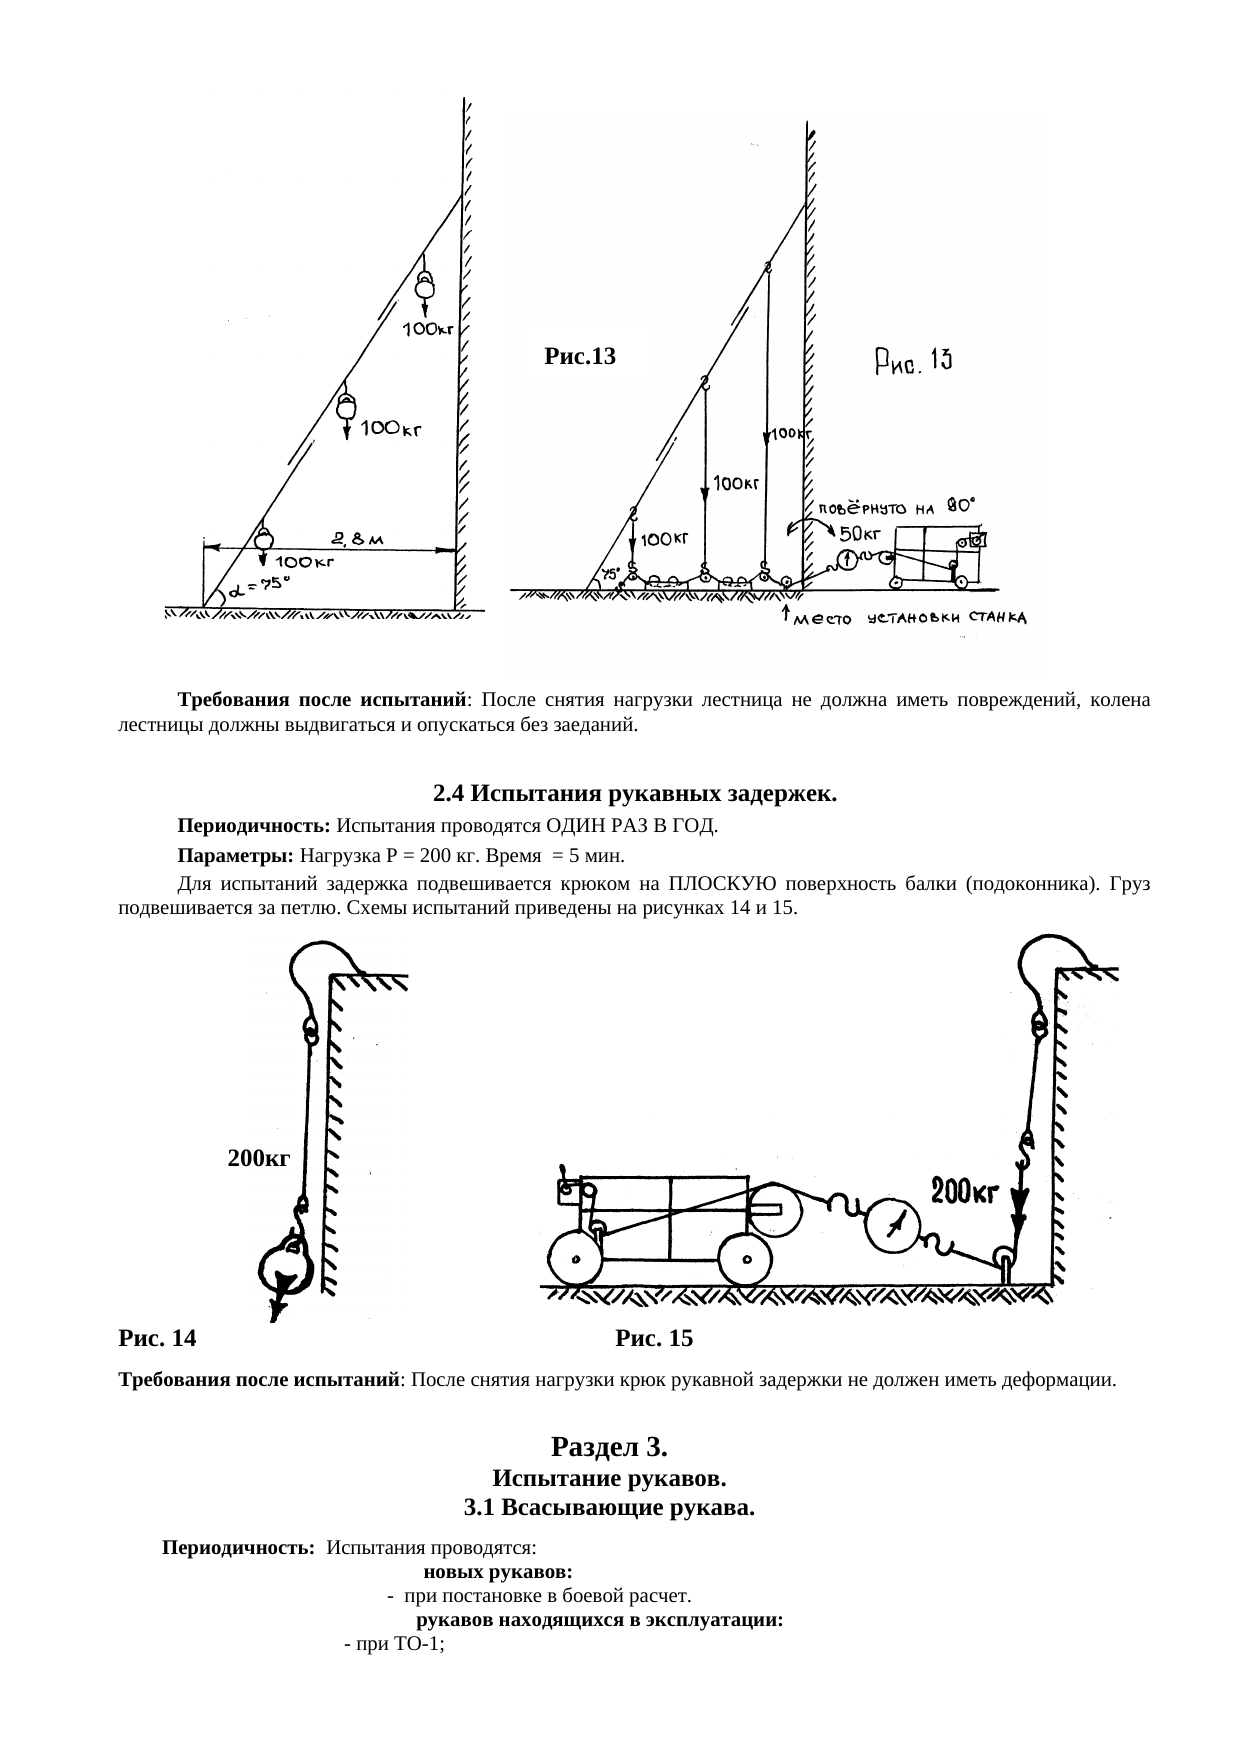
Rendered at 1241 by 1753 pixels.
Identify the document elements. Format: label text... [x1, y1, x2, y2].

text - при ТО-1; [118, 1631, 1152, 1655]
text Раздел 3. [118, 1429, 1101, 1463]
text новых рукавов: [343, 1559, 1152, 1583]
picture [164, 90, 485, 619]
text Периодичность: Испытания проводятся: [118, 1535, 1152, 1559]
text - при постановке в боевой расчет. [343, 1583, 1152, 1607]
text Требования после испытаний: После снятия нагрузки крюк рукавной задержки не должен иметь деформации. [118, 1367, 1152, 1391]
text рукавов находящихся в эксплуатации: [372, 1607, 1152, 1631]
text 2.4 Испытания рукавных задержек. [118, 778, 1152, 806]
text Параметры: Нагрузка Р = 200 кг. Время = 5 мин. [118, 843, 1152, 867]
text Испытание рукавов. [118, 1463, 1101, 1492]
text Требования после испытаний: После снятия нагрузки лестница не должна иметь повреждений, колена лестницы должны выдвигаться и опускаться без заеданий. [118, 687, 1152, 736]
text Периодичность: Испытания проводятся ОДИН РАЗ В ГОД. [118, 813, 1152, 837]
text 3.1 Всасывающие рукава. [118, 1492, 1101, 1520]
picture [503, 111, 1049, 676]
text Для испытаний задержка подвешивается крюком на ПЛОСКУЮ поверхность балки (подоконника). Груз подвешивается за петлю. Схемы испытаний приведены на рисунках 14 и 15. [118, 871, 1152, 919]
text 200кг [227, 1143, 423, 1172]
picture [539, 927, 1121, 1305]
